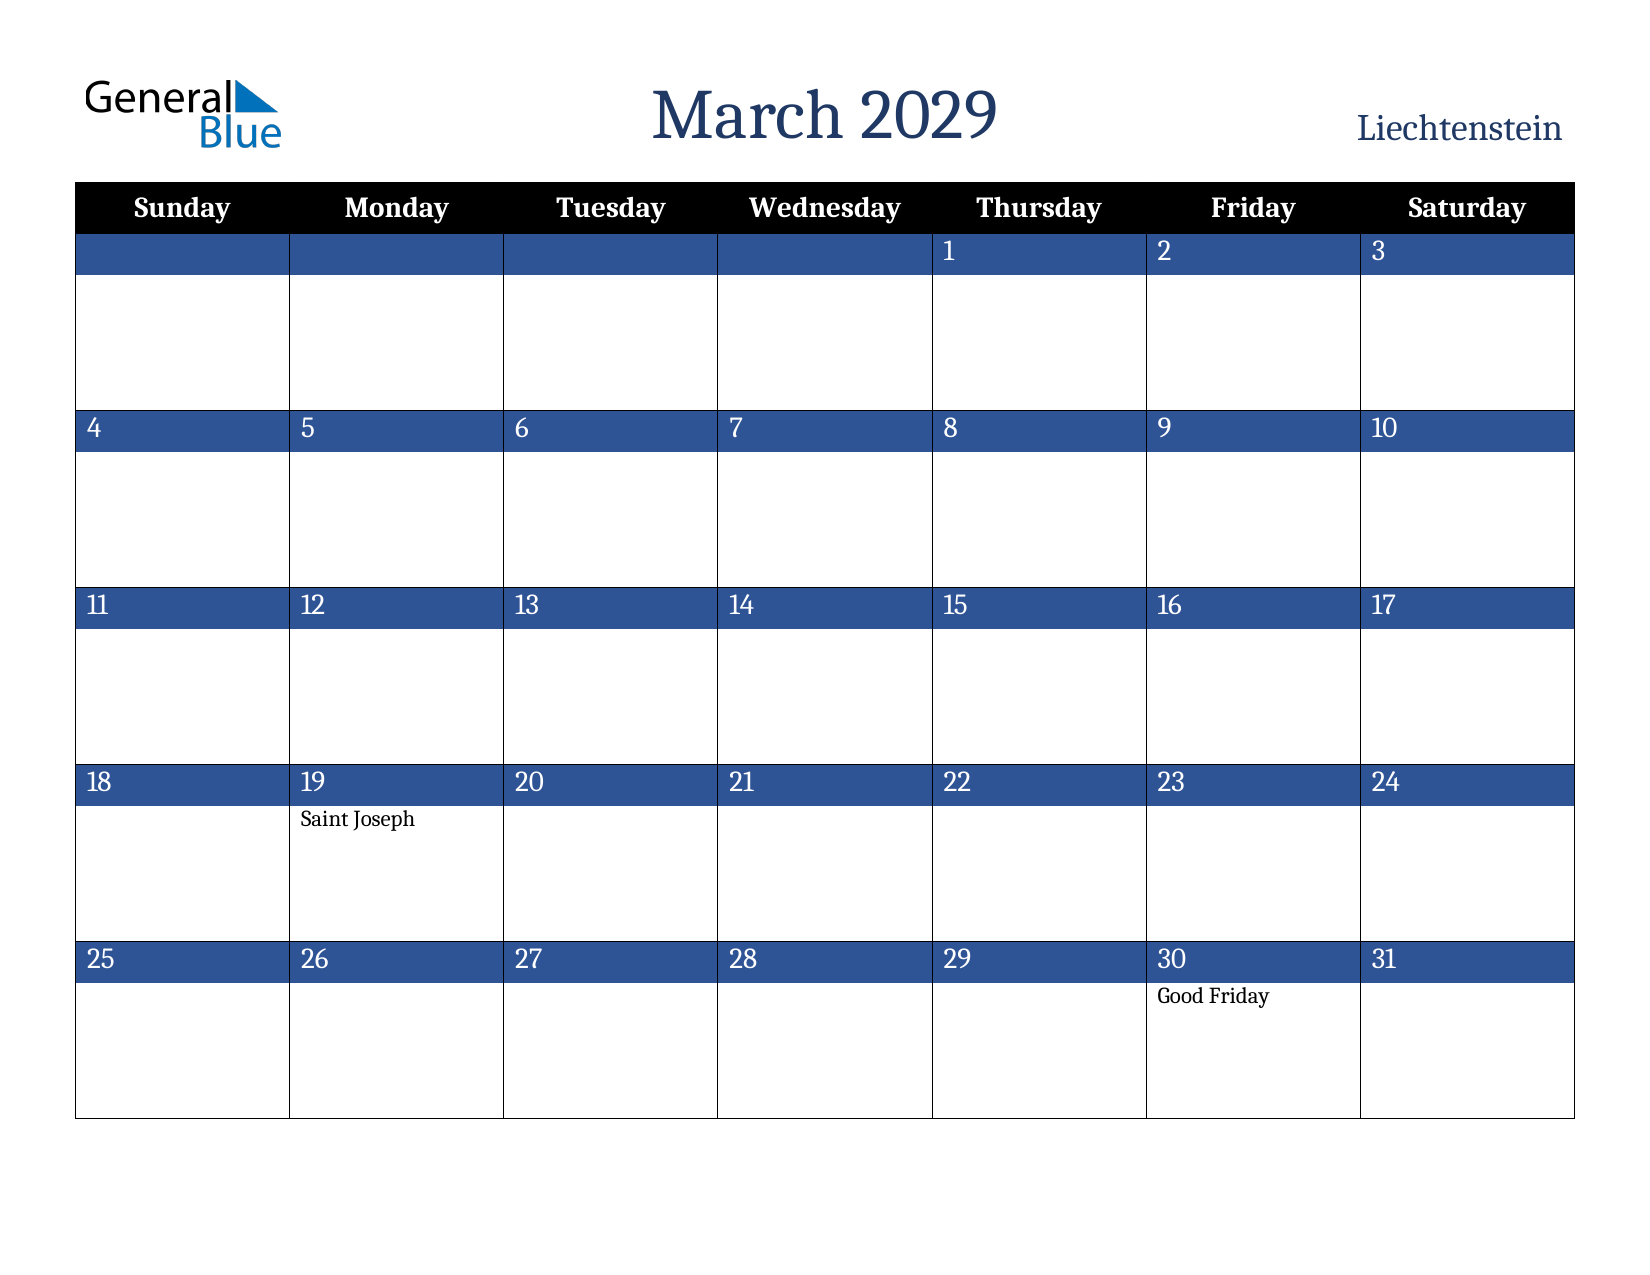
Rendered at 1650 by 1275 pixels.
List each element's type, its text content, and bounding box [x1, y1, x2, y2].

table_cell [504, 629, 717, 764]
table_cell [290, 983, 503, 1118]
table_cell [504, 806, 717, 941]
table_cell 4 [76, 411, 289, 452]
table_cell [1147, 806, 1360, 941]
table_cell 1 [933, 234, 1146, 275]
table_cell 24 [1361, 765, 1574, 806]
table_cell [933, 629, 1146, 764]
table_cell [290, 234, 503, 275]
table_cell 8 [933, 411, 1146, 452]
table_cell 17 [1361, 588, 1574, 629]
table_cell 20 [504, 765, 717, 806]
table_cell [1361, 275, 1574, 410]
table_cell [76, 983, 289, 1118]
table_cell [504, 983, 717, 1118]
table_cell 18 [76, 765, 289, 806]
table_cell 10 [1361, 411, 1574, 452]
table_cell 15 [933, 588, 1146, 629]
table_cell [718, 629, 932, 764]
table_header March 2029 [504, 75, 1146, 182]
table_cell 11 [76, 588, 289, 629]
table_cell 3 [1361, 234, 1574, 275]
table_cell [1361, 806, 1574, 941]
table_cell [1361, 452, 1574, 587]
table_cell [504, 275, 717, 410]
table_cell 5 [290, 411, 503, 452]
table_cell [76, 806, 289, 941]
table_cell 31 [1361, 942, 1574, 983]
table_cell Sunday [76, 183, 289, 233]
table_cell 26 [290, 942, 503, 983]
table_cell [718, 806, 932, 941]
picture [86, 80, 281, 148]
table_cell [718, 234, 932, 275]
table_cell 29 [933, 942, 1146, 983]
table_cell [290, 629, 503, 764]
table_cell 9 [1147, 411, 1360, 452]
table_cell 2 [1147, 234, 1360, 275]
table_cell Saturday [1361, 183, 1574, 233]
table_cell [933, 452, 1146, 587]
table_cell Tuesday [504, 183, 717, 233]
table_cell 12 [290, 588, 503, 629]
table_cell 19 [290, 765, 503, 806]
table_cell 16 [1147, 588, 1360, 629]
table_cell 7 [718, 411, 932, 452]
table_cell Saint Joseph [290, 806, 503, 941]
table_header Liechtenstein [1146, 75, 1574, 182]
table_cell [718, 452, 932, 587]
table_cell 13 [504, 588, 717, 629]
table_cell [76, 629, 289, 764]
table_cell [76, 452, 289, 587]
table_cell Thursday [933, 183, 1146, 233]
table_cell [1361, 629, 1574, 764]
table_cell [76, 275, 289, 410]
table_cell 27 [504, 942, 717, 983]
table_cell [718, 275, 932, 410]
table_cell 6 [504, 411, 717, 452]
table_cell [504, 234, 717, 275]
table_cell [933, 983, 1146, 1118]
table_cell [1147, 452, 1360, 587]
table_cell [933, 275, 1146, 410]
table_cell 14 [718, 588, 932, 629]
table_cell [290, 452, 503, 587]
table_cell [76, 234, 289, 275]
table_cell Friday [1147, 183, 1360, 233]
table_cell [290, 275, 503, 410]
table_cell Wednesday [718, 183, 932, 233]
table_cell [1361, 983, 1574, 1118]
table_cell 25 [76, 942, 289, 983]
table_header [76, 75, 503, 182]
table_cell 21 [718, 765, 932, 806]
table_cell [718, 983, 932, 1118]
table_cell [1147, 275, 1360, 410]
table_cell [933, 806, 1146, 941]
table_cell 23 [1147, 765, 1360, 806]
table_cell [1147, 629, 1360, 764]
table_cell [504, 452, 717, 587]
table_cell 30 [1147, 942, 1360, 983]
table_cell 28 [718, 942, 932, 983]
table_cell Good Friday [1147, 983, 1360, 1118]
table_cell 22 [933, 765, 1146, 806]
table_cell Monday [290, 183, 503, 233]
